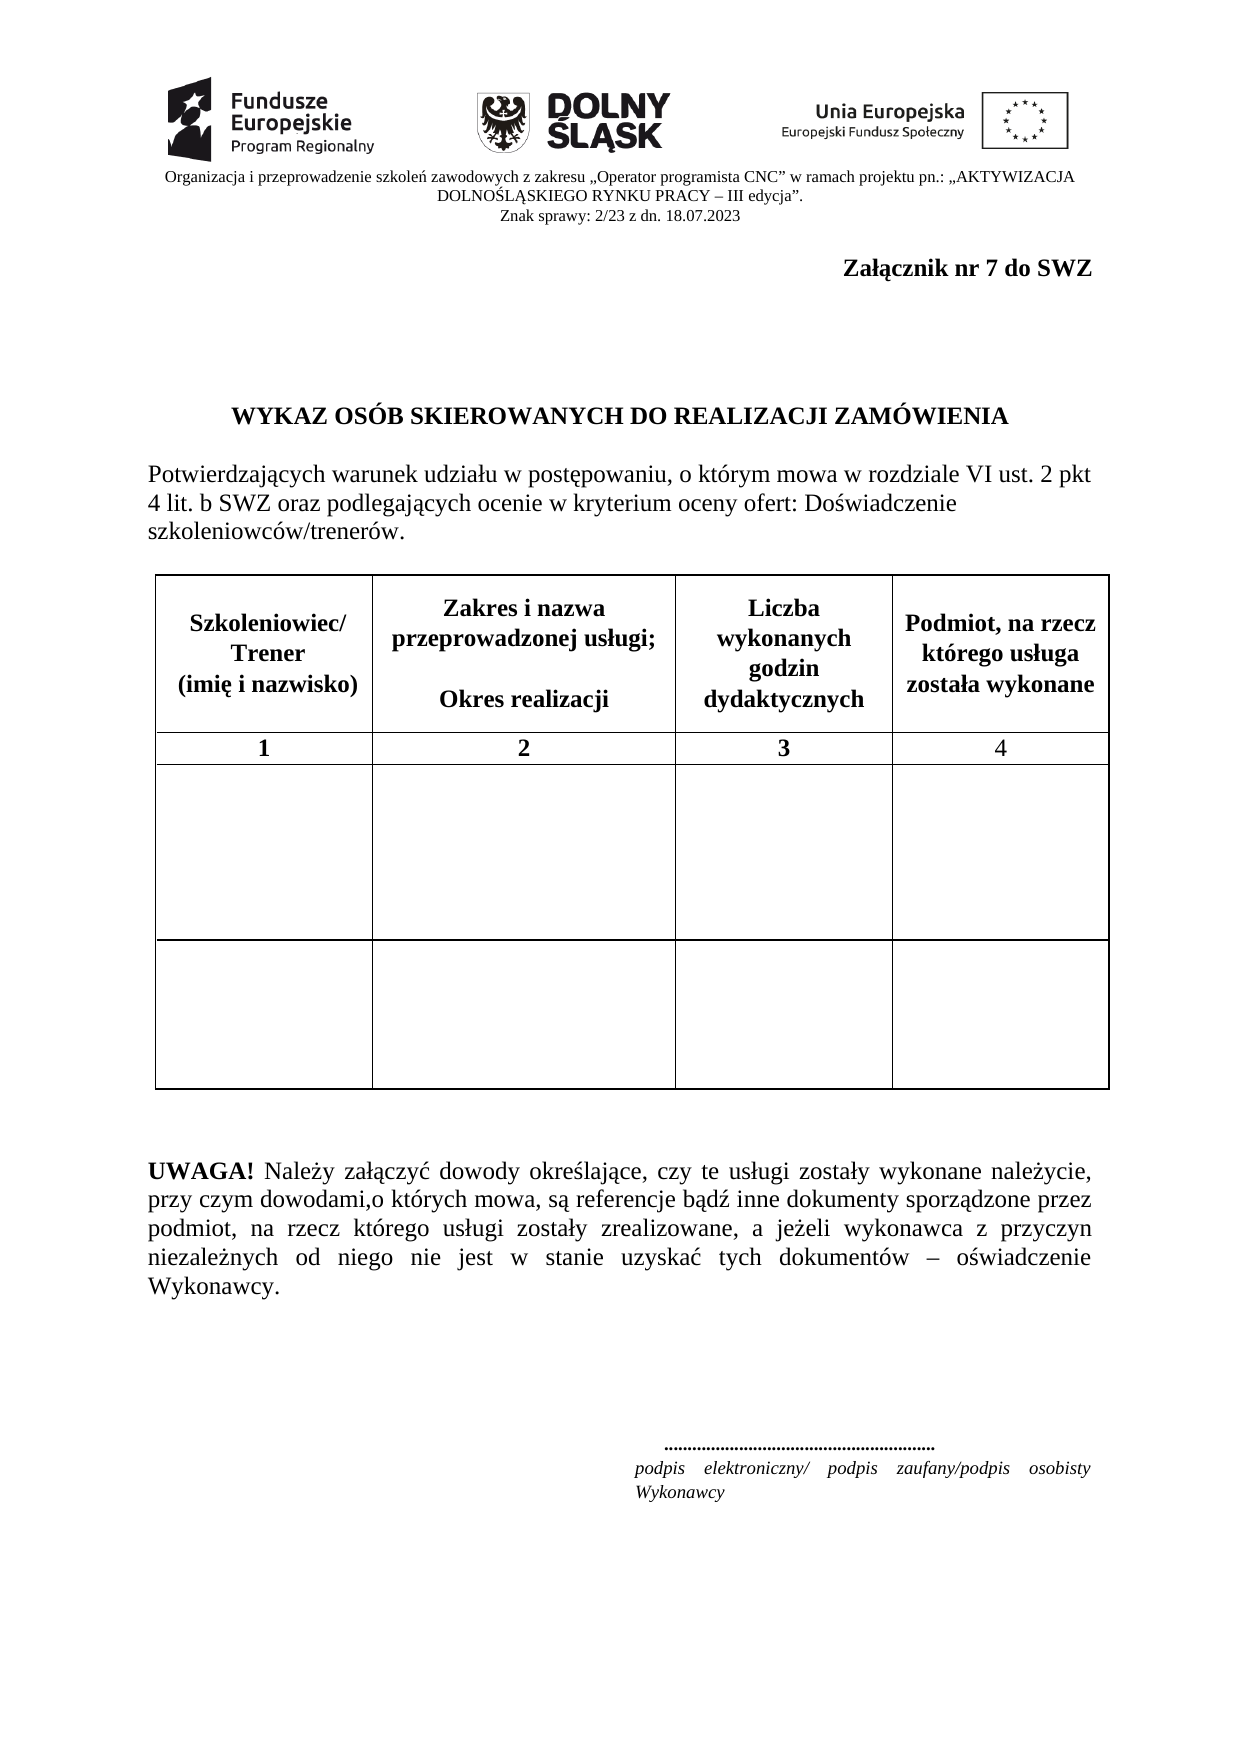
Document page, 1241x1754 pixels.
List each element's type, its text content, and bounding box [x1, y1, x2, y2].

table_cell [156, 940, 372, 1088]
table_cell [893, 941, 1108, 1088]
text Załącznik nr 7 do SWZ [148, 253, 1093, 282]
table_header Zakres i nazwa przeprowadzonej usługi; Okres realizacji [373, 576, 675, 731]
table_cell [373, 765, 675, 939]
text .......................................................... [664, 1432, 1093, 1454]
table_cell 4 [893, 733, 1108, 763]
table_cell [373, 941, 675, 1088]
text UWAGA! Należy załączyć dowody określające, czy te usługi zostały wykonane należycie, przy czym dowodami,o których mowa, są referencje bądź inne dokumenty sporządzone przez podmiot, na rzecz którego usługi zostały zrealizowane, a jeżeli wykonawca z przyczyn niezależnych od niego nie jest w stanie uzyskać tych dokumentów – oświadczenie Wykonawcy. [148, 1156, 1093, 1299]
table_header Szkoleniowiec/Trener (imię i nazwisko) [156, 576, 372, 731]
table_cell [156, 765, 372, 939]
text Potwierdzających warunek udziału w postępowaniu, o którym mowa w rozdziale VI ust. 2 pkt 4 lit. b SWZ oraz podlegających ocenie w kryterium oceny ofert: Doświadczenie szkoleniowców/trenerów. [148, 459, 1093, 545]
table_header Podmiot, na rzecz którego usługa została wykonane [893, 576, 1108, 731]
table_cell 2 [373, 733, 675, 763]
text podpis elektroniczny/ podpis zaufany/podpis osobisty Wykonawcy [635, 1457, 1093, 1502]
table_cell [676, 765, 892, 939]
table_cell 3 [676, 733, 892, 763]
table_cell [893, 765, 1108, 939]
text WYKAZ OSÓB SKIEROWANYCH DO REALIZACJI ZAMÓWIENIA [148, 401, 1093, 430]
picture [150, 73, 1090, 167]
table_cell 1 [156, 733, 372, 763]
table_header Liczba wykonanych godzin dydaktycznych [676, 576, 892, 731]
table_cell [676, 941, 892, 1088]
